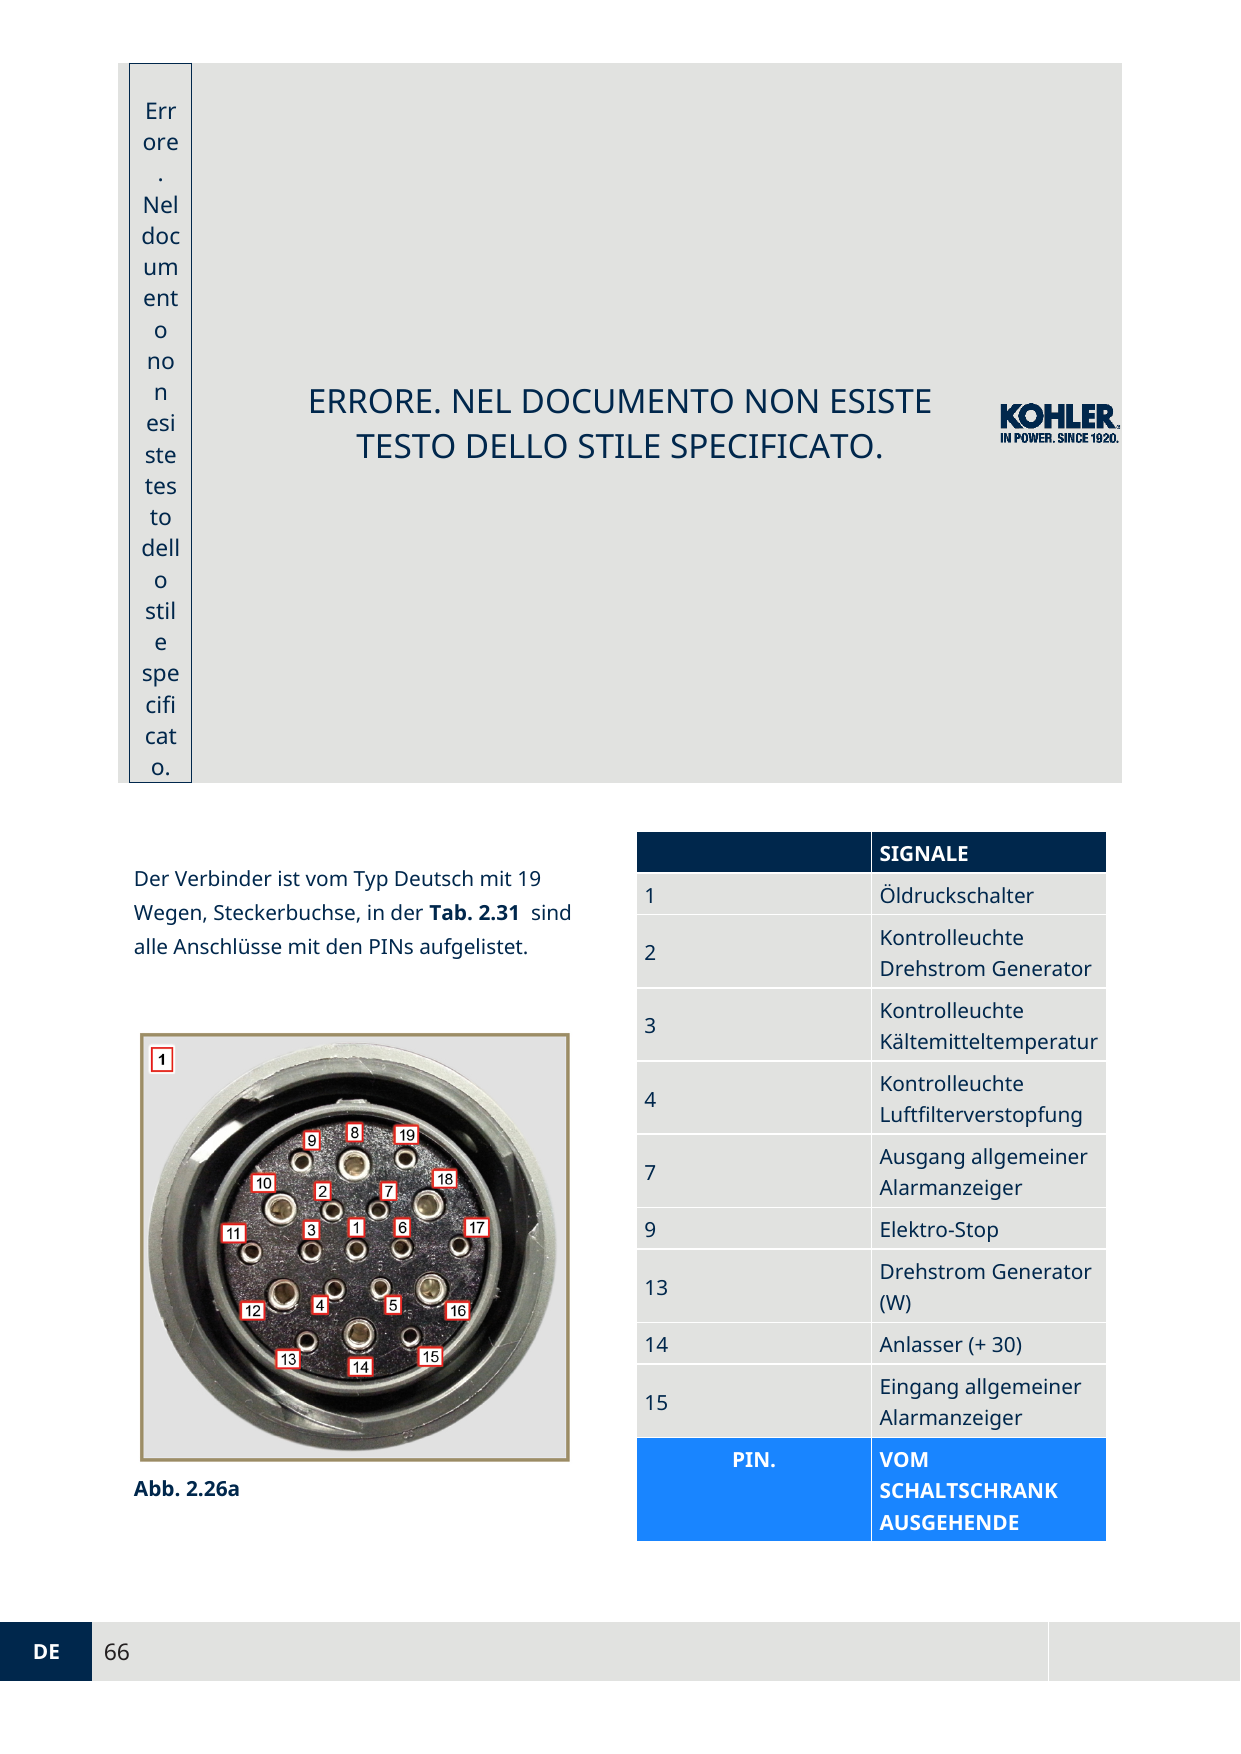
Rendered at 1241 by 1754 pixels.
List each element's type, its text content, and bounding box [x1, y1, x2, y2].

table_header 2.13.1.1 Verbinder Schaltschrank an Motor/Fahrzeug Der Verbinder ist vom Typ Deutsch mit 19 Wegen, Steckerbuchse, in der Tab. 2.31 sind alle Anschlüsse mit den PINs aufgelistet. Abb. 2.26a [118, 815, 620, 1558]
picture [1000, 403, 1121, 443]
table_header Tab. 2.31 [620, 815, 1122, 1558]
picture [133, 1026, 576, 1468]
